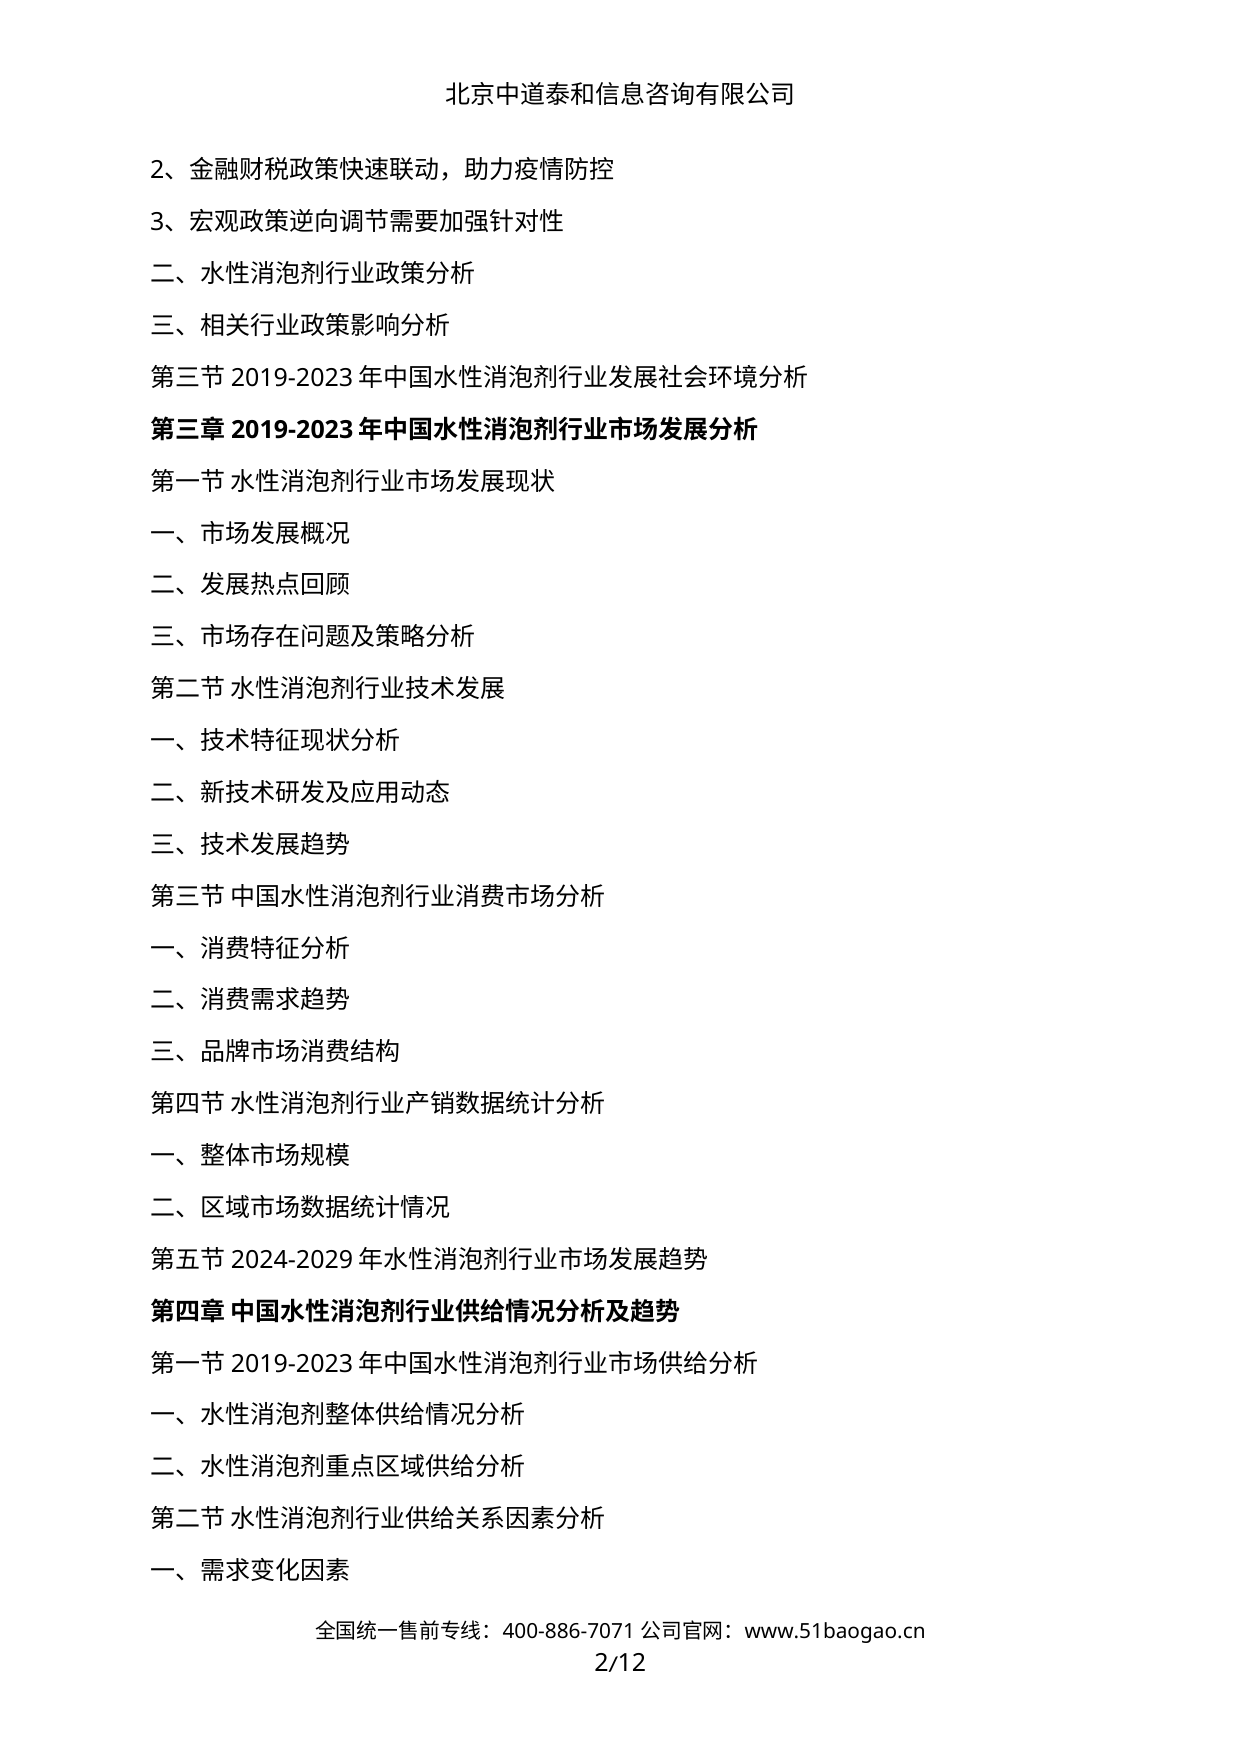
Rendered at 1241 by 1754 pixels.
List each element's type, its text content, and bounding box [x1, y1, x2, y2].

text 第二节 水性消泡剂行业供给关系因素分析 [150, 1499, 1090, 1535]
text 二、水性消泡剂重点区域供给分析 [150, 1447, 1090, 1483]
text 3、宏观政策逆向调节需要加强针对性 [150, 202, 1090, 238]
text 一、整体市场规模 [150, 1136, 1090, 1172]
text 2、金融财税政策快速联动，助力疫情防控 [150, 150, 1090, 186]
text 第四节 水性消泡剂行业产销数据统计分析 [150, 1084, 1090, 1120]
text 一、技术特征现状分析 [150, 721, 1090, 757]
text 第一节 水性消泡剂行业市场发展现状 [150, 461, 1090, 497]
text 第三节 2019-2023年中国水性消泡剂行业发展社会环境分析 [150, 357, 1090, 394]
text 二、区域市场数据统计情况 [150, 1187, 1090, 1224]
text 二、新技术研发及应用动态 [150, 772, 1090, 809]
text 三、相关行业政策影响分析 [150, 306, 1090, 342]
text 第二节 水性消泡剂行业技术发展 [150, 669, 1090, 705]
text 一、水性消泡剂整体供给情况分析 [150, 1395, 1090, 1431]
text 第五节 2024-2029年水性消泡剂行业市场发展趋势 [150, 1239, 1090, 1276]
text 三、技术发展趋势 [150, 824, 1090, 861]
text 三、市场存在问题及策略分析 [150, 617, 1090, 653]
text 第三章 2019-2023年中国水性消泡剂行业市场发展分析 [150, 409, 1090, 446]
text 第一节 2019-2023年中国水性消泡剂行业市场供给分析 [150, 1343, 1090, 1379]
text 一、市场发展概况 [150, 513, 1090, 549]
text 二、水性消泡剂行业政策分析 [150, 254, 1090, 290]
text 第三节 中国水性消泡剂行业消费市场分析 [150, 876, 1090, 912]
text 一、需求变化因素 [150, 1551, 1090, 1587]
text 三、品牌市场消费结构 [150, 1032, 1090, 1068]
text 一、消费特征分析 [150, 928, 1090, 964]
text 二、发展热点回顾 [150, 565, 1090, 601]
text 二、消费需求趋势 [150, 980, 1090, 1016]
text 第四章 中国水性消泡剂行业供给情况分析及趋势 [150, 1291, 1090, 1327]
